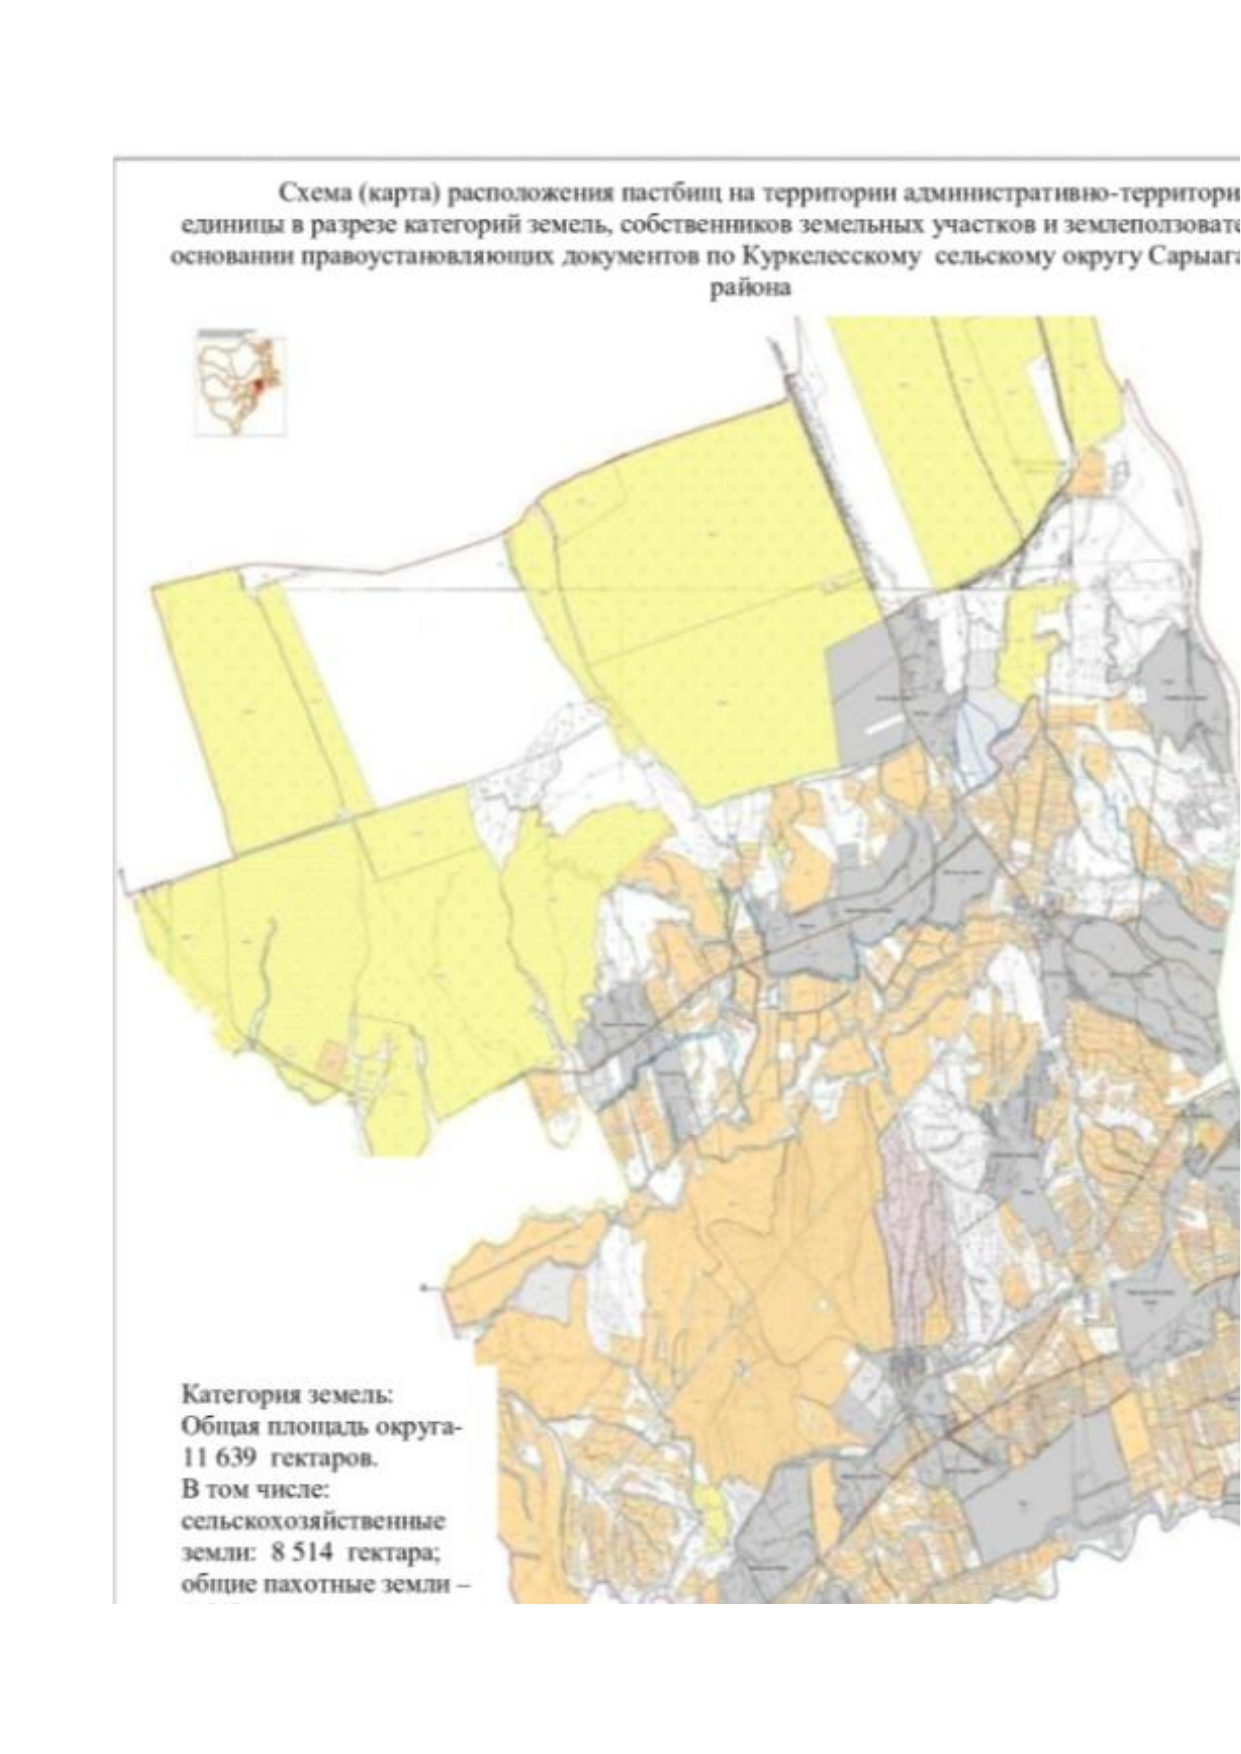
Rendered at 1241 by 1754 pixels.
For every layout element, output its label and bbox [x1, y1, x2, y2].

picture [112, 150, 1241, 1604]
